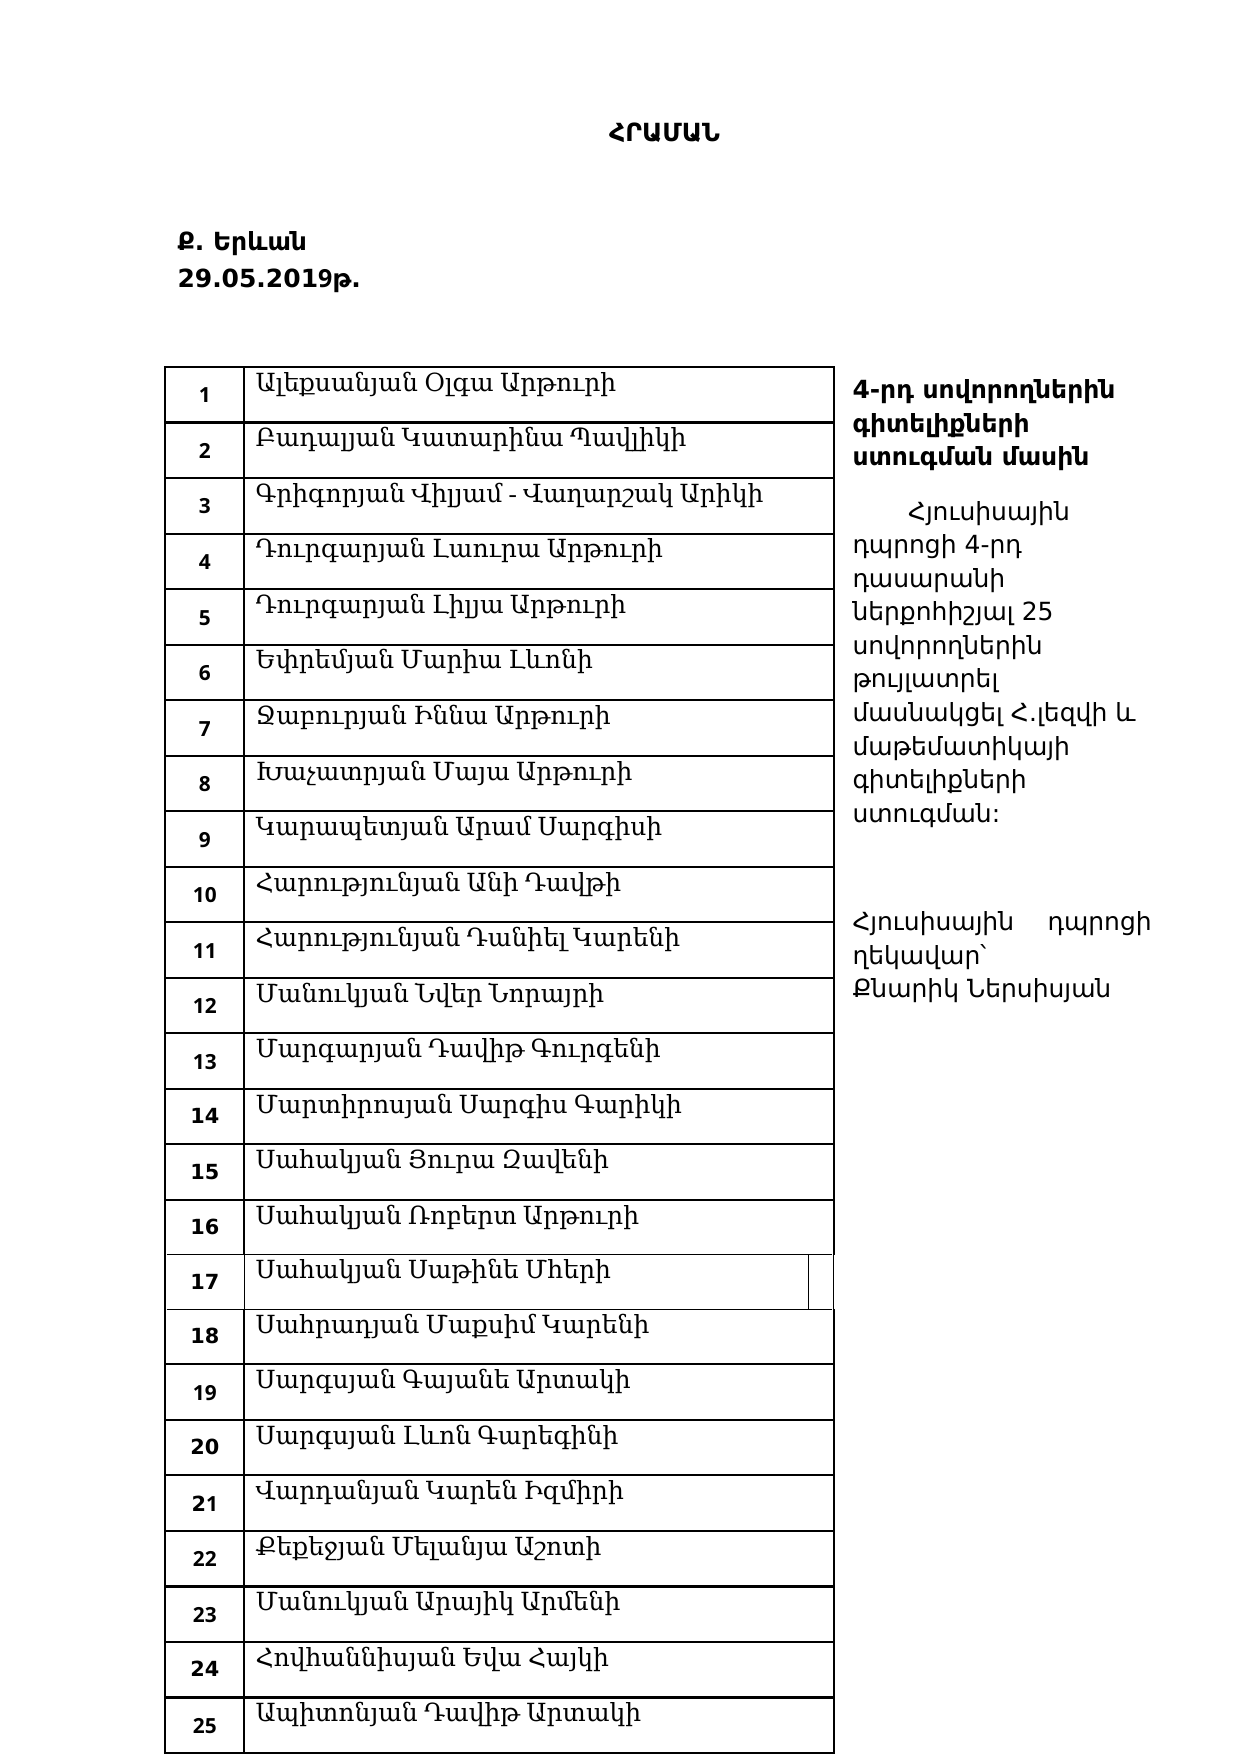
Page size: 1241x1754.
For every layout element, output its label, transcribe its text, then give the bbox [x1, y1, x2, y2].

table_cell Սահակյան Սաթինե Մհերի [245, 1255, 808, 1309]
table_cell 10 [166, 868, 243, 921]
table_cell 12 [166, 979, 243, 1032]
table_cell Մարտիրոսյան Սարգիս Գարիկի [245, 1090, 809, 1143]
table_cell [809, 1145, 833, 1199]
table_cell 2 [166, 424, 243, 477]
table_cell 19 [166, 1365, 243, 1419]
table_cell [809, 1309, 833, 1363]
table_cell [809, 868, 833, 921]
table_cell 23 [166, 1588, 243, 1641]
text 4-րդ սովորողներին գիտելիքների ստուգման մասին [835, 376, 1152, 472]
table_cell Սահակյան Ռոբերտ Արթուրի [245, 1201, 809, 1254]
table_cell [809, 479, 833, 532]
table_cell 16 [166, 1201, 243, 1254]
table_cell 22 [166, 1532, 243, 1585]
table_cell Դուրգարյան Լաուրա Արթուրի [245, 535, 809, 588]
table_cell Մարգարյան Դավիթ Գուրգենի [245, 1034, 809, 1088]
table_cell 4 [166, 535, 243, 588]
table_cell 15 [166, 1145, 243, 1199]
table_cell Սահրադյան Մաքսիմ Կարենի [245, 1310, 809, 1363]
table_cell 14 [166, 1090, 243, 1143]
table_cell [809, 757, 833, 810]
table_cell [809, 1090, 833, 1143]
table_cell 8 [166, 757, 243, 810]
text ՀՐԱՄԱՆ [177, 118, 1152, 147]
table_cell Սարգսյան Գայանե Արտակի [245, 1365, 809, 1419]
table_cell Մանուկյան Նվեր Նորայրի [245, 979, 809, 1032]
table_cell Մանուկյան Արայիկ Արմենի [245, 1588, 809, 1641]
table_cell [809, 646, 833, 699]
table_cell [809, 1532, 833, 1585]
table_cell [809, 979, 833, 1032]
table_cell Կարապետյան Արամ Սարգիսի [245, 812, 809, 866]
table_cell Խաչատրյան Մայա Արթուրի [245, 757, 809, 810]
text Հյուսիսային դպրոցի ղեկավար՝ Քնարիկ Ներսիսյան [835, 908, 1152, 1004]
table_cell Ապիտոնյան Դավիթ Արտակի [245, 1699, 809, 1752]
table_cell Սարգսյան Լևոն Գարեգինի [245, 1421, 809, 1474]
text Ք. Երևան 29.05.2019թ. [177, 227, 1152, 295]
table_cell Վարդանյան Կարեն Իզմիրի [245, 1476, 809, 1530]
table_header 1 [166, 368, 243, 421]
table_cell 24 [166, 1643, 243, 1696]
table_cell Բադալյան Կատարինա Պավլիկի [245, 424, 809, 477]
table_cell 6 [166, 646, 243, 699]
table_cell 7 [166, 701, 243, 754]
table_cell [809, 1365, 833, 1419]
table_cell [809, 1254, 833, 1309]
table_cell Հովհաննիսյան Եվա Հայկի [245, 1643, 809, 1696]
table_header Ալեքսանյան Օլգա Արթուրի [245, 368, 809, 421]
table_cell [809, 1699, 833, 1752]
table_cell [809, 1643, 833, 1696]
table_cell Հարությունյան Անի Դավթի [245, 868, 809, 921]
table_cell [809, 1201, 833, 1254]
table_cell 17 [166, 1255, 244, 1309]
table_cell [809, 424, 833, 477]
table_cell [809, 590, 833, 643]
table_cell Քեքեջյան Մելանյա Աշոտի [245, 1532, 809, 1585]
table_cell 9 [166, 812, 243, 866]
table_cell 25 [166, 1699, 243, 1752]
text Հյուսիսային դպրոցի 4-րդ դասարանի ներքոհիշյալ 25 սովորողներին թույլատրել մասնակցել Հ․լեզվի և մաթեմատիկայի գիտելիքների ստուգման: [835, 497, 1152, 828]
table_cell Գրիգորյան Վիլյամ - Վաղարշակ Արիկի [245, 479, 809, 532]
table_cell 11 [166, 923, 243, 977]
table_cell Եփրեմյան Մարիա Լևոնի [245, 646, 809, 699]
table_cell 18 [166, 1310, 243, 1363]
table_cell 3 [166, 479, 243, 532]
table_cell Դուրգարյան Լիլյա Արթուրի [245, 590, 809, 643]
table_cell Հարությունյան Դանիել Կարենի [245, 923, 809, 977]
table_cell [809, 1588, 833, 1641]
table_cell [809, 1034, 833, 1088]
table_header [809, 368, 833, 421]
table_cell Ջաբուրյան Իննա Արթուրի [245, 701, 809, 754]
table_cell [809, 923, 833, 977]
table_cell [809, 812, 833, 866]
table_cell [809, 1421, 833, 1474]
table_cell 20 [166, 1421, 243, 1474]
table_cell [809, 535, 833, 588]
table_cell 5 [166, 590, 243, 643]
table_cell [809, 701, 833, 754]
table_cell 21 [166, 1476, 243, 1530]
table_cell Սահակյան Յուրա Զավենի [245, 1145, 809, 1199]
table_cell [809, 1476, 833, 1530]
table_cell 13 [166, 1034, 243, 1088]
